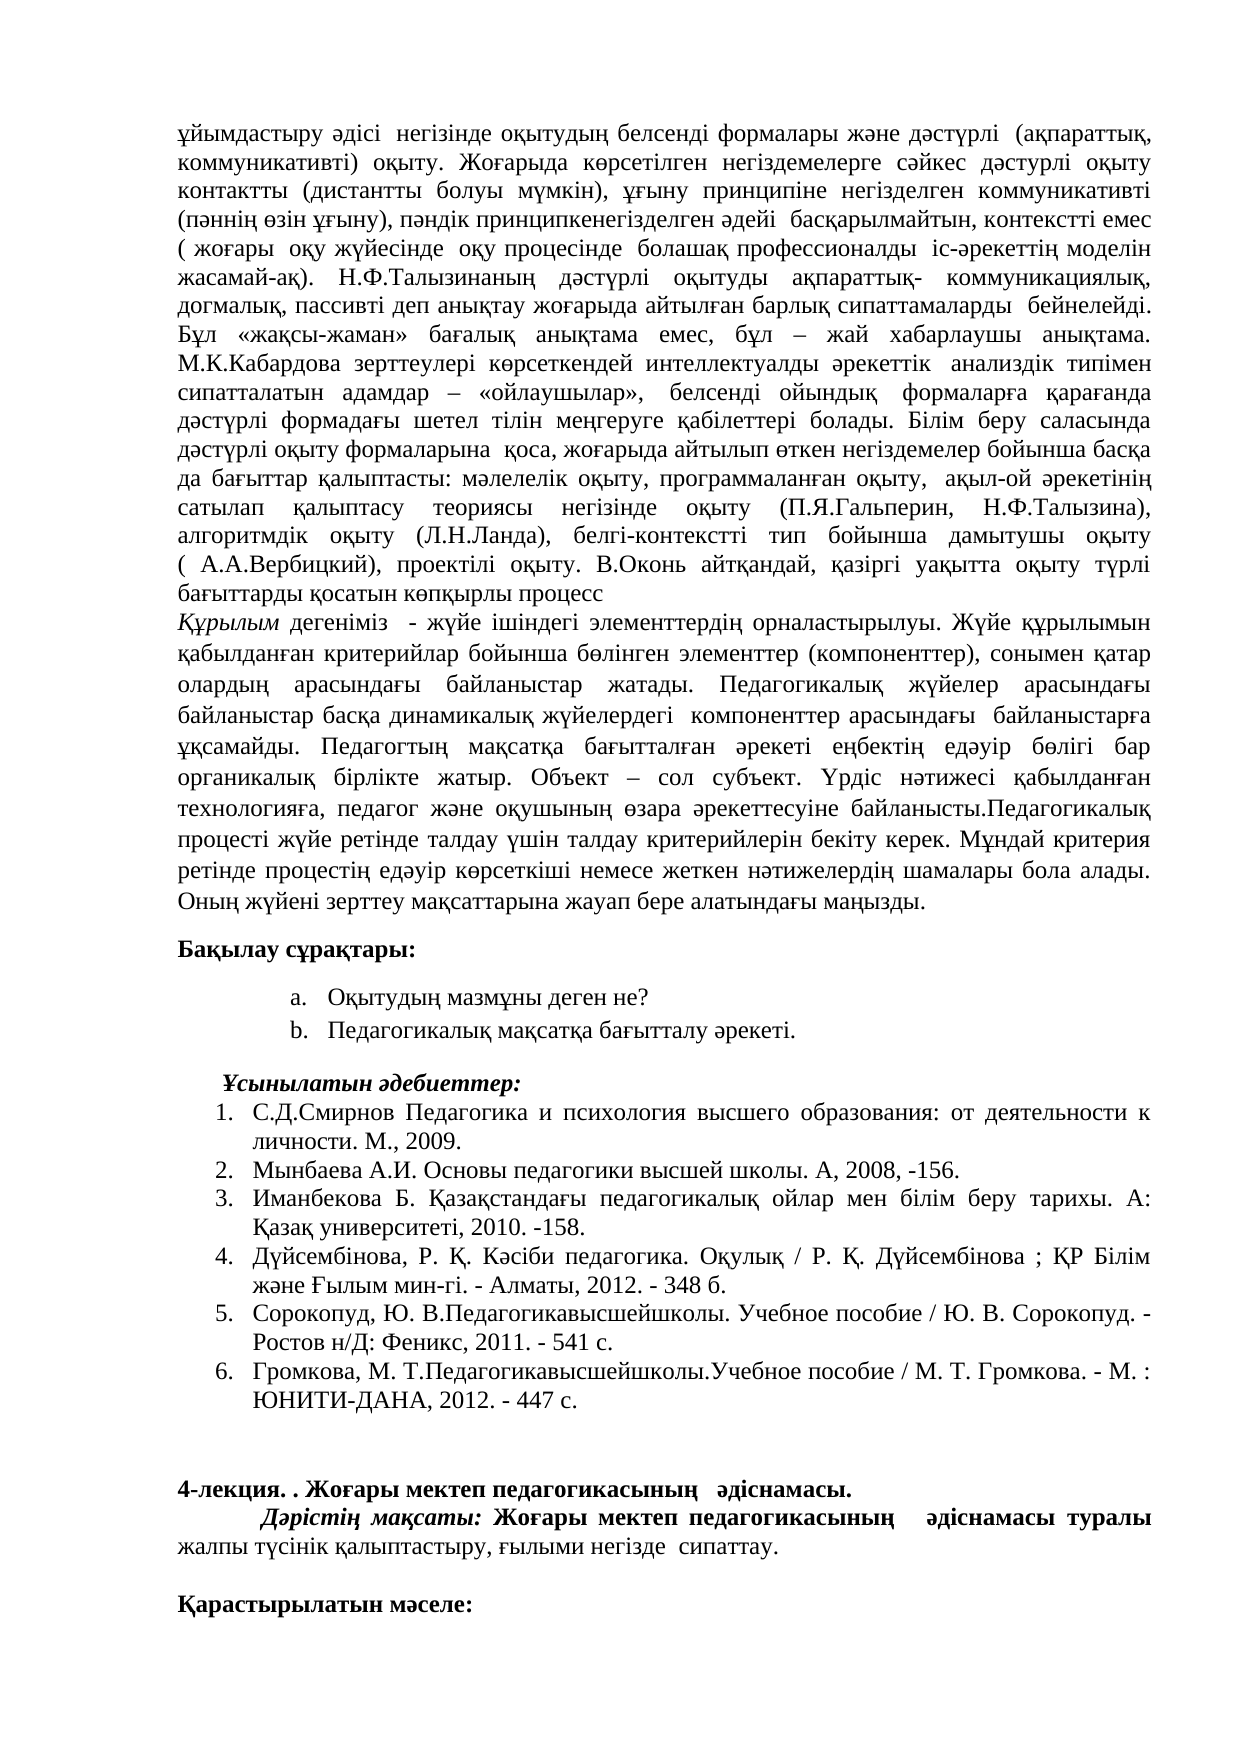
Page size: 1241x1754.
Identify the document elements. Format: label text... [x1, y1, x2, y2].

list Сорокопуд, Ю. В.Педагогикавысшейшколы. Учебное пособие / Ю. В. Сорокопуд. - Ростов н/Д: Феникс, 2011. - 541 с. [215, 1298, 1152, 1356]
text Ұсынылатын әдебиеттер: [177, 1068, 1152, 1097]
list Дүйсембінова, Р. Қ. Кәсіби педагогика. Оқулық / Р. Қ. Дүйсембінова ; ҚР Білім және Ғылым мин-гі. - Алматы, 2012. - 348 б. [215, 1241, 1152, 1298]
text Құрылым дегеніміз - жүйе ішіндегі элементтердің орналастырылуы. Жүйе құрылымын қабылданған критерийлар бойынша бөлінген элементтер (компоненттер), сонымен қатар олардың арасындағы байланыстар жатады. Педагогикалық жүйелер арасындағы байланыстар басқа динамикалық жүйелердегі компоненттер арасындағы байланыстарға ұқсамайды. Педагогтың мақсатқа бағытталған әрекеті еңбектің едәуір бөлігі бар органикалық бірлікте жатыр. Объект – сол субъект. Үрдіс нәтижесі қабылданған технологияға, педагог және оқушының өзара әрекеттесуіне байланысты.Педагогикалық процесті жүйе ретінде талдау үшін талдау критерийлерін бекіту керек. Мұндай критерия ретінде процестің едәуір көрсеткіші немесе жеткен нәтижелердің шамалары бола алады. Оның жүйені зерттеу мақсаттарына жауап бере алатындағы маңызды. [177, 607, 1152, 915]
text Дәрістің мақсаты: Жоғары мектеп педагогикасының әдіснамасы туралы жалпы түсінік қалыптастыру, ғылыми негізде сипаттау. [177, 1502, 1152, 1560]
text Қарастырылатын мәселе: [177, 1589, 1152, 1618]
text Бақылау сұрақтары: [177, 934, 1152, 963]
list Мынбаева А.И. Основы педагогики высшей школы. А, 2008, -156. [215, 1155, 1152, 1183]
list Педагогикалық мақсатқа бағытталу әрекеті. [290, 1015, 1152, 1043]
text 4-лекция. . Жоғары мектеп педагогикасының әдіснамасы. [177, 1474, 1152, 1502]
list Громкова, М. Т.Педагогикавысшейшколы.Учебное пособие / М. Т. Громкова. - М. : ЮНИТИ-ДАНА, 2012. - 447 с. [215, 1356, 1152, 1413]
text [177, 118, 1152, 607]
list Оқытудың мазмұны деген не? [290, 982, 1152, 1010]
list С.Д.Смирнов Педагогика и психология высшего образования: от деятельности к личности. М., 2009. [215, 1097, 1152, 1155]
list Иманбекова Б. Қазақстандағы педагогикалық ойлар мен білім беру тарихы. А: Қазақ университеті, 2010. -158. [215, 1183, 1152, 1241]
